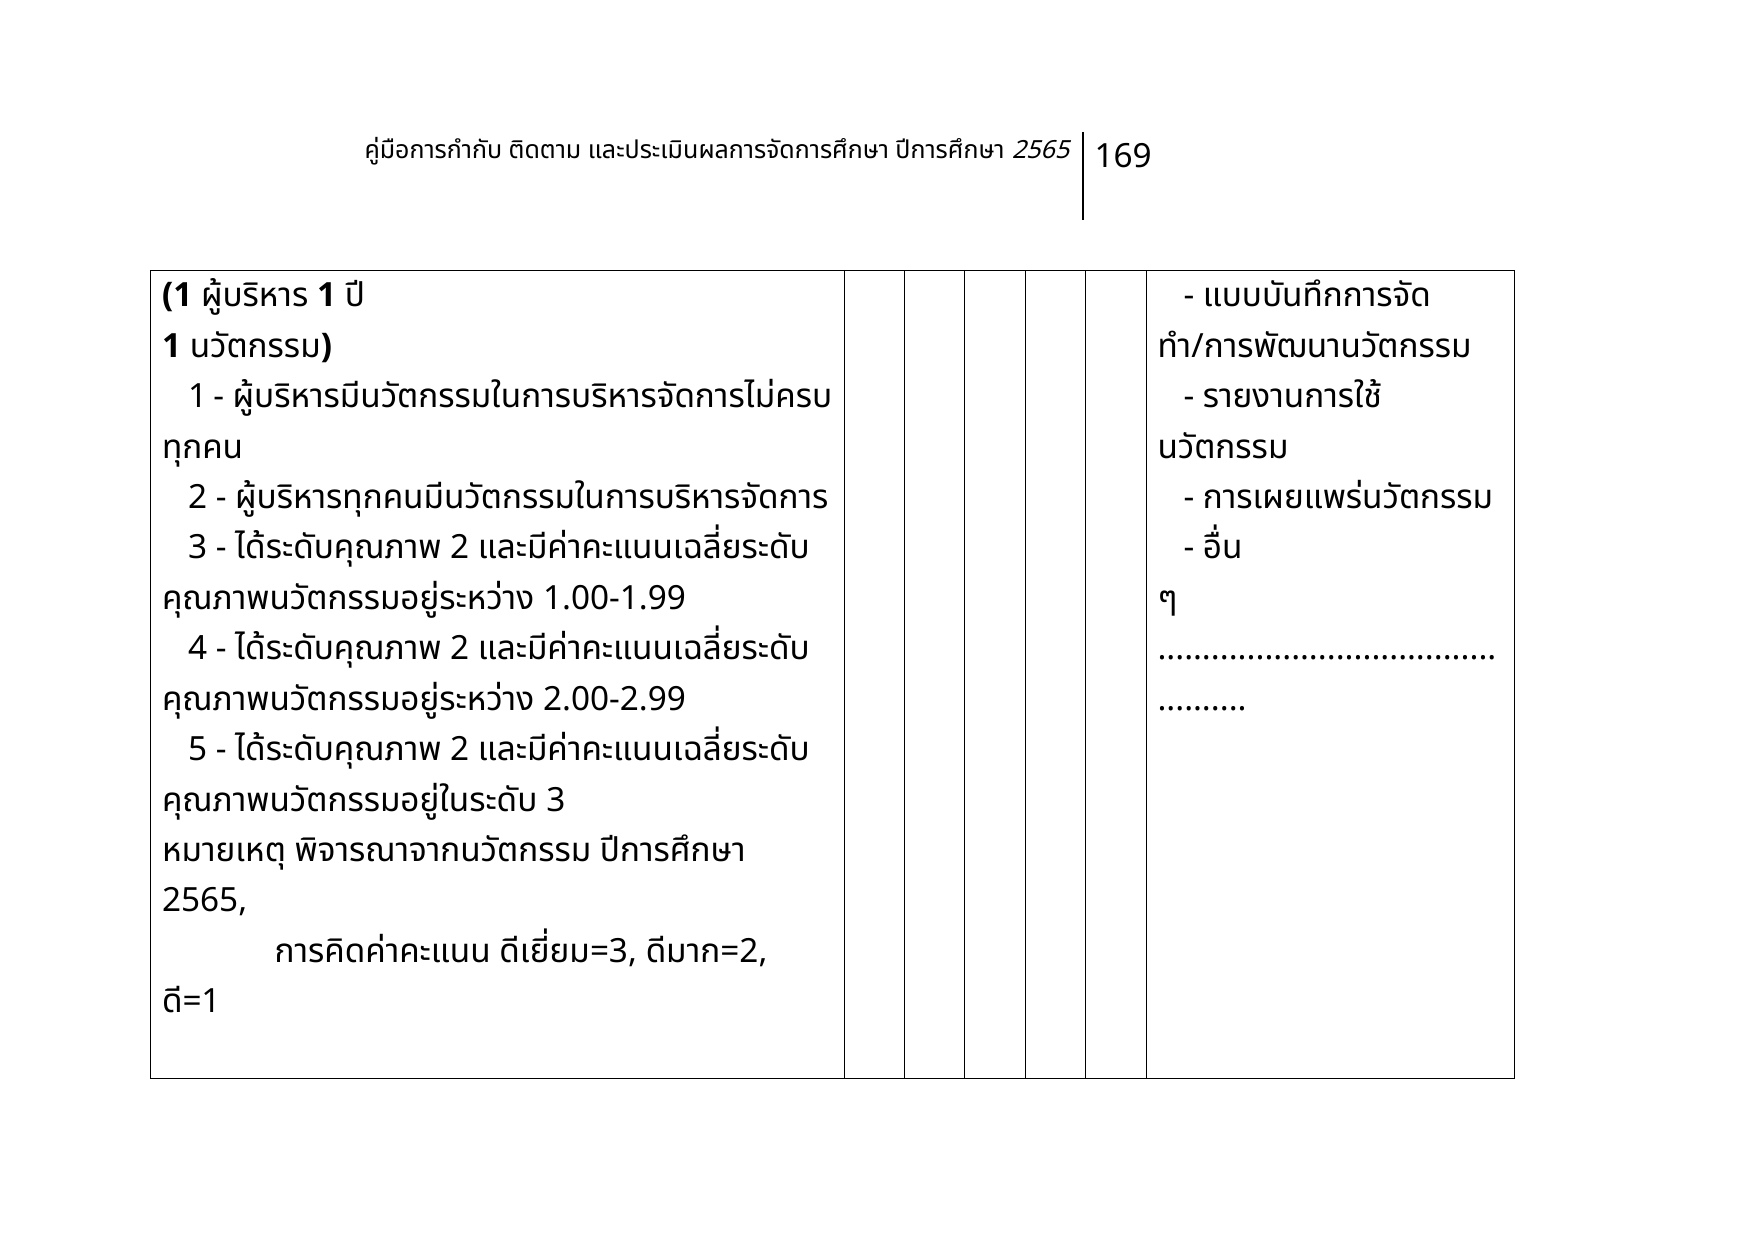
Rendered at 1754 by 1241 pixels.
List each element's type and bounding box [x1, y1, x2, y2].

table_cell [151, 271, 844, 1078]
table_cell [965, 271, 1025, 1078]
table_cell [1147, 271, 1514, 1078]
table_cell [1026, 271, 1085, 1078]
table_cell [1086, 271, 1146, 1078]
table_cell [905, 271, 964, 1078]
table_cell [845, 271, 904, 1078]
